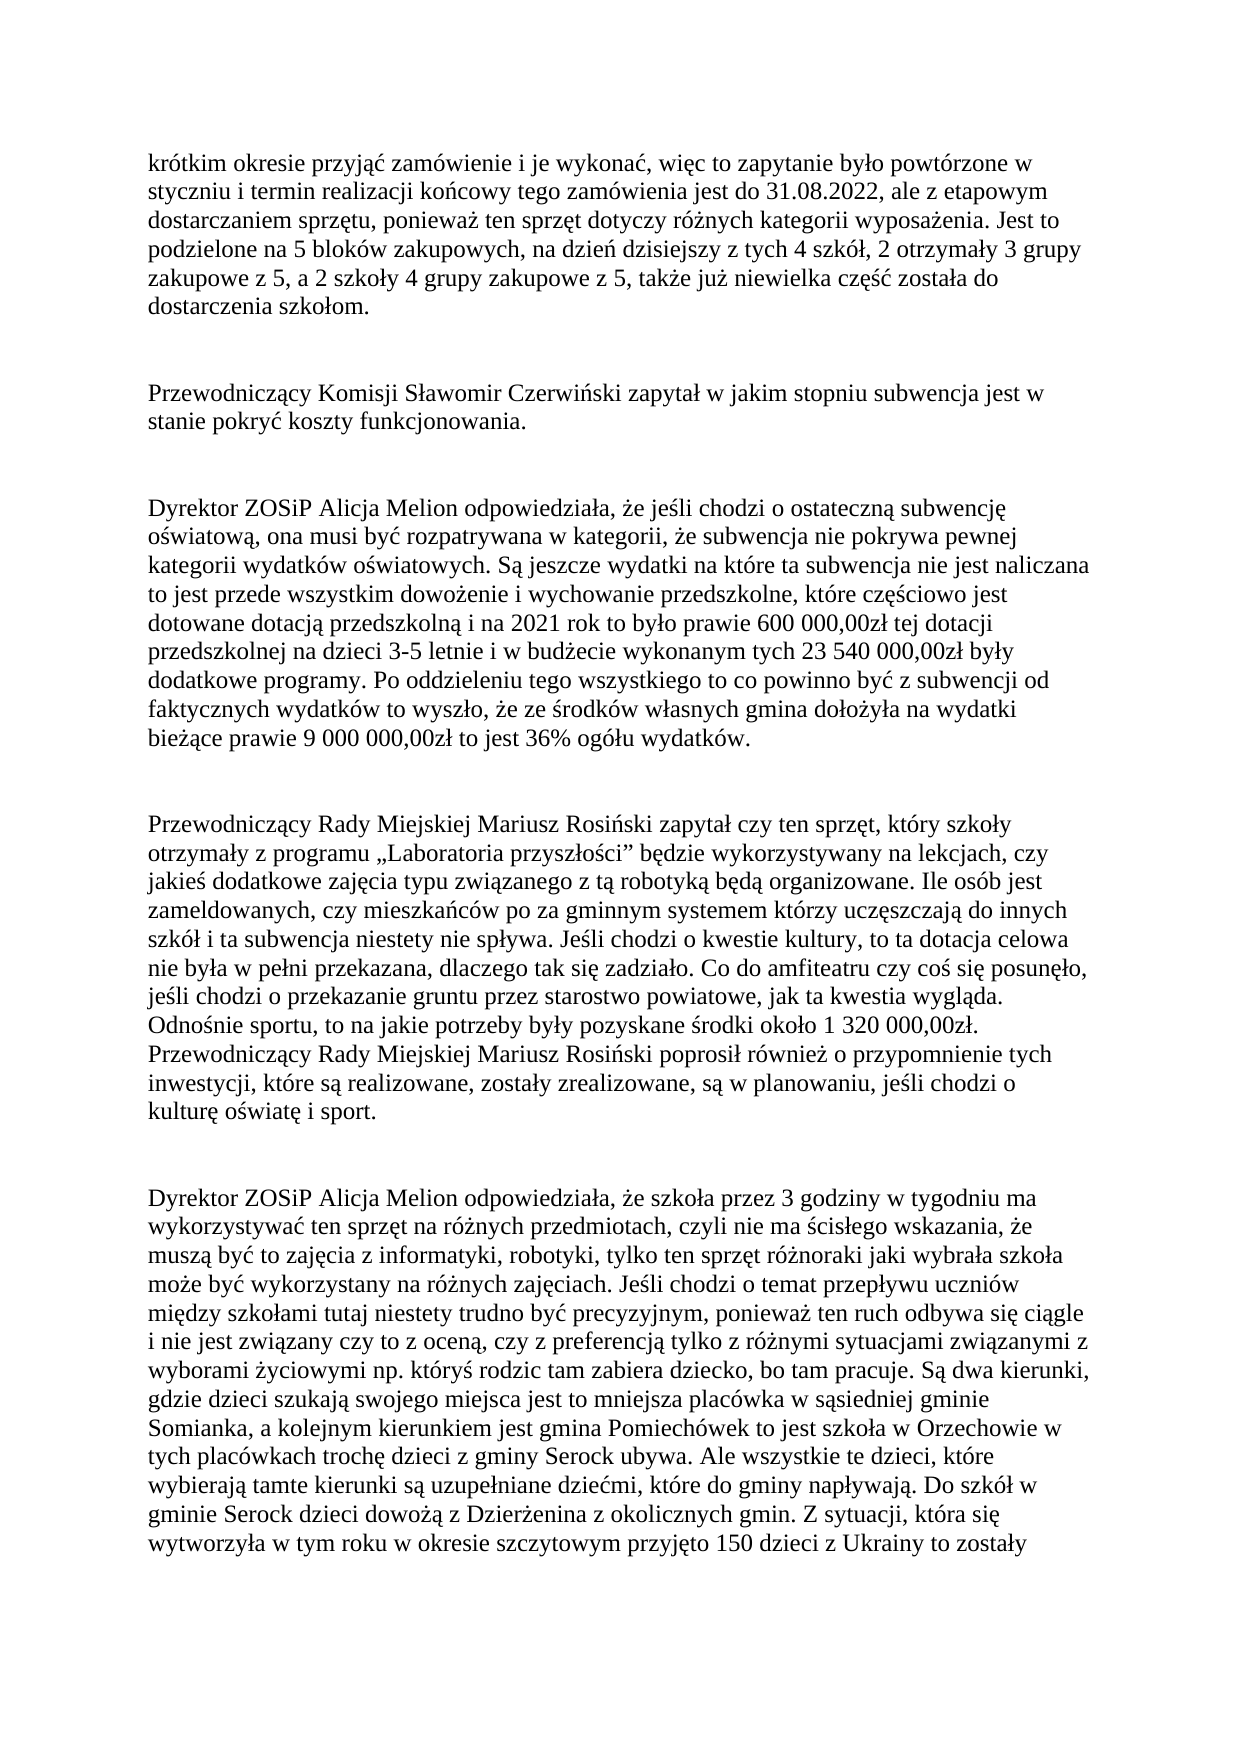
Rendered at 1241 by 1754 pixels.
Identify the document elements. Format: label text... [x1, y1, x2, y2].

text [148, 148, 1093, 320]
text Przewodniczący Rady Miejskiej Mariusz Rosiński zapytał czy ten sprzęt, który szkoły otrzymały z programu „Laboratoria przyszłości” będzie wykorzystywany na lekcjach, czy jakieś dodatkowe zajęcia typu związanego z tą robotyką będą organizowane. Ile osób jest zameldowanych, czy mieszkańców po za gminnym systemem którzy uczęszczają do innych szkół i ta subwencja niestety nie spływa. Jeśli chodzi o kwestie kultury, to ta dotacja celowa nie była w pełni przekazana, dlaczego tak się zadziało. Co do amfiteatru czy coś się posunęło, jeśli chodzi o przekazanie gruntu przez starostwo powiatowe, jak ta kwestia wygląda. Odnośnie sportu, to na jakie potrzeby były pozyskane środki około 1 320 000,00zł. Przewodniczący Rady Miejskiej Mariusz Rosiński poprosił również o przypomnienie tych inwestycji, które są realizowane, zostały zrealizowane, są w planowaniu, jeśli chodzi o kulturę oświatę i sport. [148, 809, 1093, 1125]
text Przewodniczący Komisji Sławomir Czerwiński zapytał w jakim stopniu subwencja jest w stanie pokryć koszty funkcjonowania. [148, 378, 1093, 435]
text Dyrektor ZOSiP Alicja Melion odpowiedziała, że jeśli chodzi o ostateczną subwencję oświatową, ona musi być rozpatrywana w kategorii, że subwencja nie pokrywa pewnej kategorii wydatków oświatowych. Są jeszcze wydatki na które ta subwencja nie jest naliczana to jest przede wszystkim dowożenie i wychowanie przedszkolne, które częściowo jest dotowane dotacją przedszkolną i na 2021 rok to było prawie 600 000,00zł tej dotacji przedszkolnej na dzieci 3-5 letnie i w budżecie wykonanym tych 23 540 000,00zł były dodatkowe programy. Po oddzieleniu tego wszystkiego to co powinno być z subwencji od faktycznych wydatków to wyszło, że ze środków własnych gmina dołożyła na wydatki bieżące prawie 9 000 000,00zł to jest 36% ogółu wydatków. [148, 493, 1093, 751]
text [148, 1183, 1093, 1556]
